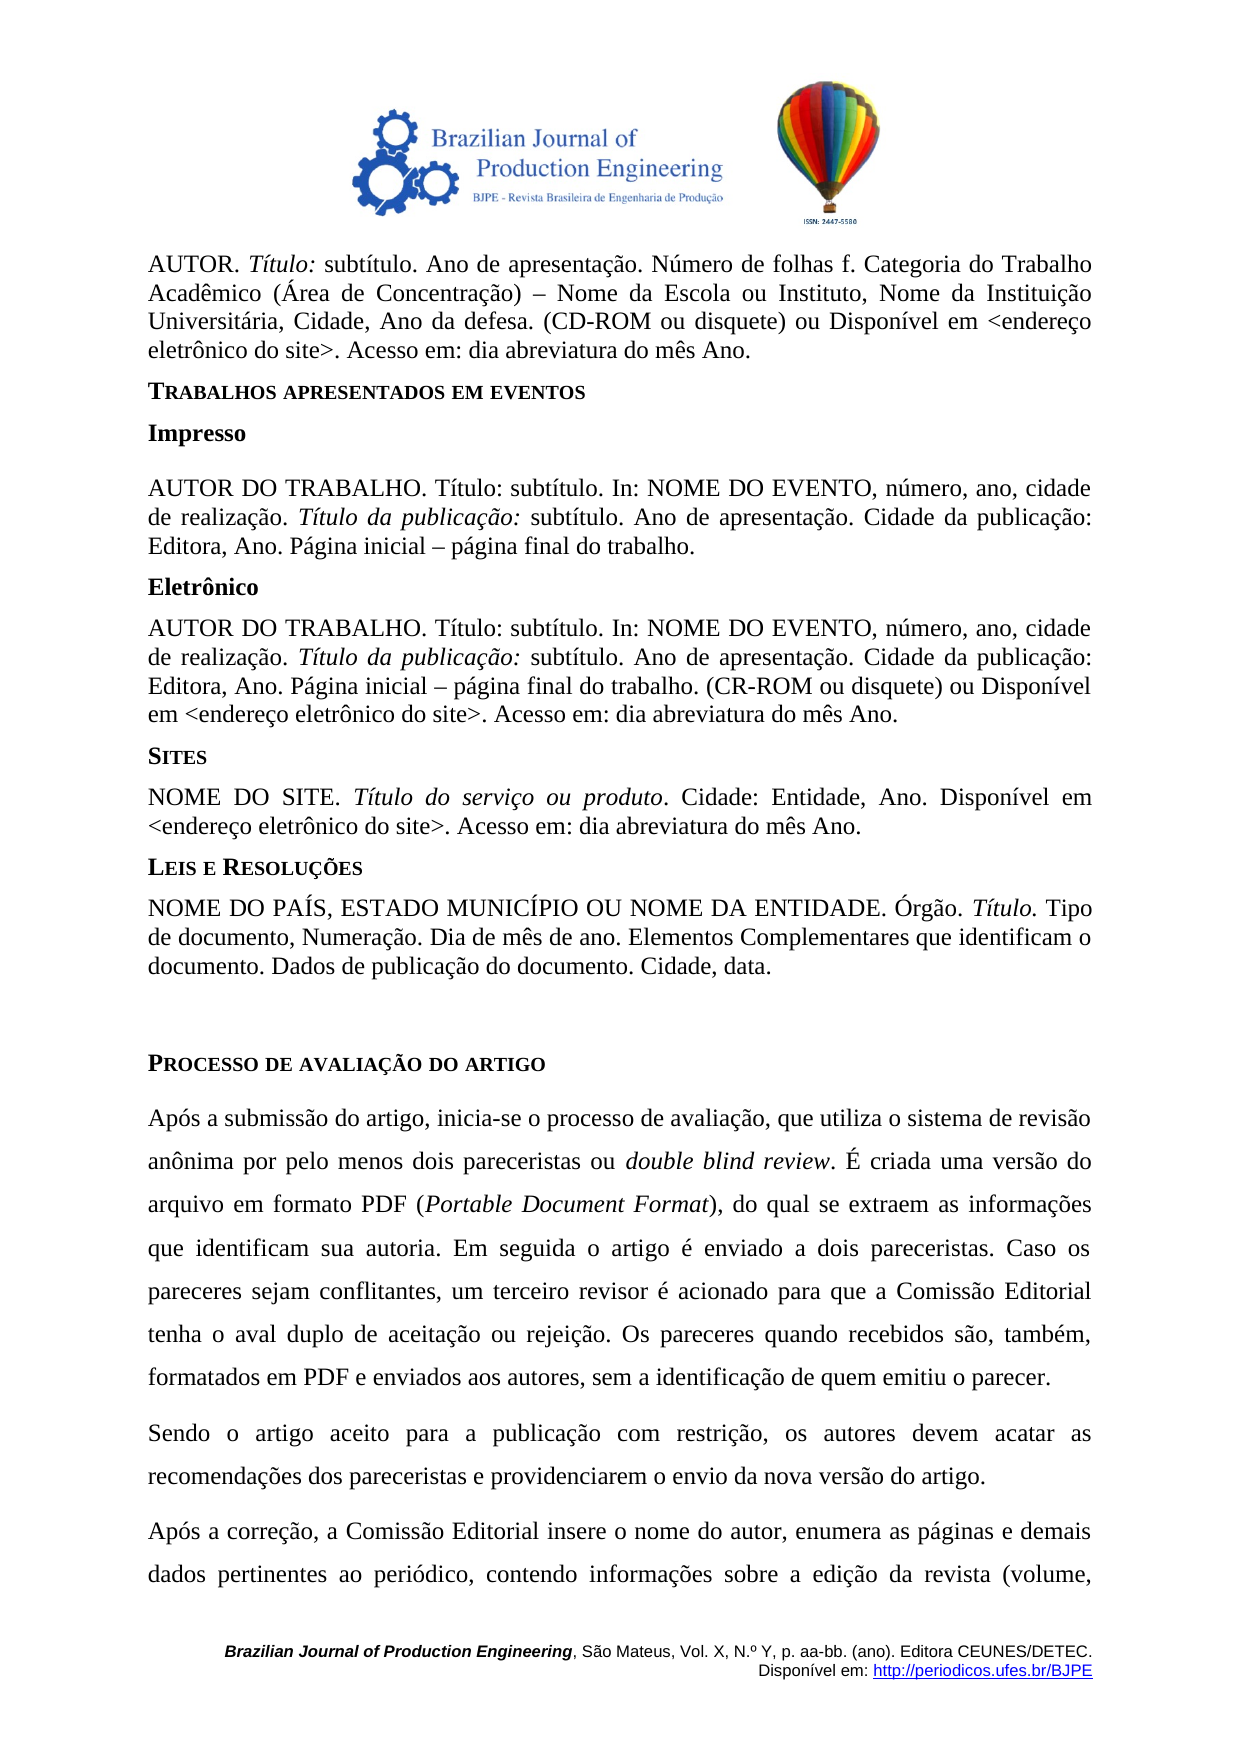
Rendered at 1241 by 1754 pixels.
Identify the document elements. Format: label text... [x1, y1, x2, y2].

text NOME DO PAÍS, ESTADO MUNICÍPIO OU NOME DA ENTIDADE. Órgão. Título. Tipo de documento, Numeração. Dia de mês de ano. Elementos Complementares que identificam o documento. Dados de publicação do documento. Cidade, data. [148, 893, 1092, 979]
picture [349, 73, 891, 230]
text Impresso [148, 418, 1092, 446]
text Sites [148, 741, 1092, 769]
text Processo de avaliação do artigo [148, 1048, 1092, 1076]
text Sendo o artigo aceito para a publicação com restrição, os autores devem acatar as recomendações dos pareceristas e providenciarem o envio da nova versão do artigo. [148, 1418, 1092, 1489]
text AUTOR DO TRABALHO. Título: subtítulo. In: NOME DO EVENTO, número, ano, cidade de realização. Título da publicação: subtítulo. Ano de apresentação. Cidade da publicação: Editora, Ano. Página inicial – página final do trabalho. (CR-ROM ou disquete) ou Disponível em <endereço eletrônico do site>. Acesso em: dia abreviatura do mês Ano. [148, 613, 1092, 728]
text Eletrônico [148, 572, 1092, 601]
text AUTOR. Título: subtítulo. Ano de apresentação. Número de folhas f. Categoria do Trabalho Acadêmico (Área de Concentração) – Nome da Escola ou Instituto, Nome da Instituição Universitária, Cidade, Ano da defesa. (CD-ROM ou disquete) ou Disponível em <endereço eletrônico do site>. Acesso em: dia abreviatura do mês Ano. [148, 249, 1092, 364]
text Após a submissão do artigo, inicia-se o processo de avaliação, que utiliza o sistema de revisão anônima por pelo menos dois pareceristas ou double blind review. É criada uma versão do arquivo em formato PDF (Portable Document Format), do qual se extraem as informações que identificam sua autoria. Em seguida o artigo é enviado a dois pareceristas. Caso os pareceres sejam conflitantes, um terceiro revisor é acionado para que a Comissão Editorial tenha o aval duplo de aceitação ou rejeição. Os pareceres quando recebidos são, também, formatados em PDF e enviados aos autores, sem a identificação de quem emitiu o parecer. [148, 1103, 1092, 1391]
text Leis e Resoluções [148, 852, 1092, 881]
text NOME DO SITE. Título do serviço ou produto. Cidade: Entidade, Ano. Disponível em <endereço eletrônico do site>. Acesso em: dia abreviatura do mês Ano. [148, 782, 1092, 839]
text AUTOR DO TRABALHO. Título: subtítulo. In: NOME DO EVENTO, número, ano, cidade de realização. Título da publicação: subtítulo. Ano de apresentação. Cidade da publicação: Editora, Ano. Página inicial – página final do trabalho. [148, 473, 1092, 559]
text Trabalhos apresentados em eventos [148, 376, 1092, 405]
